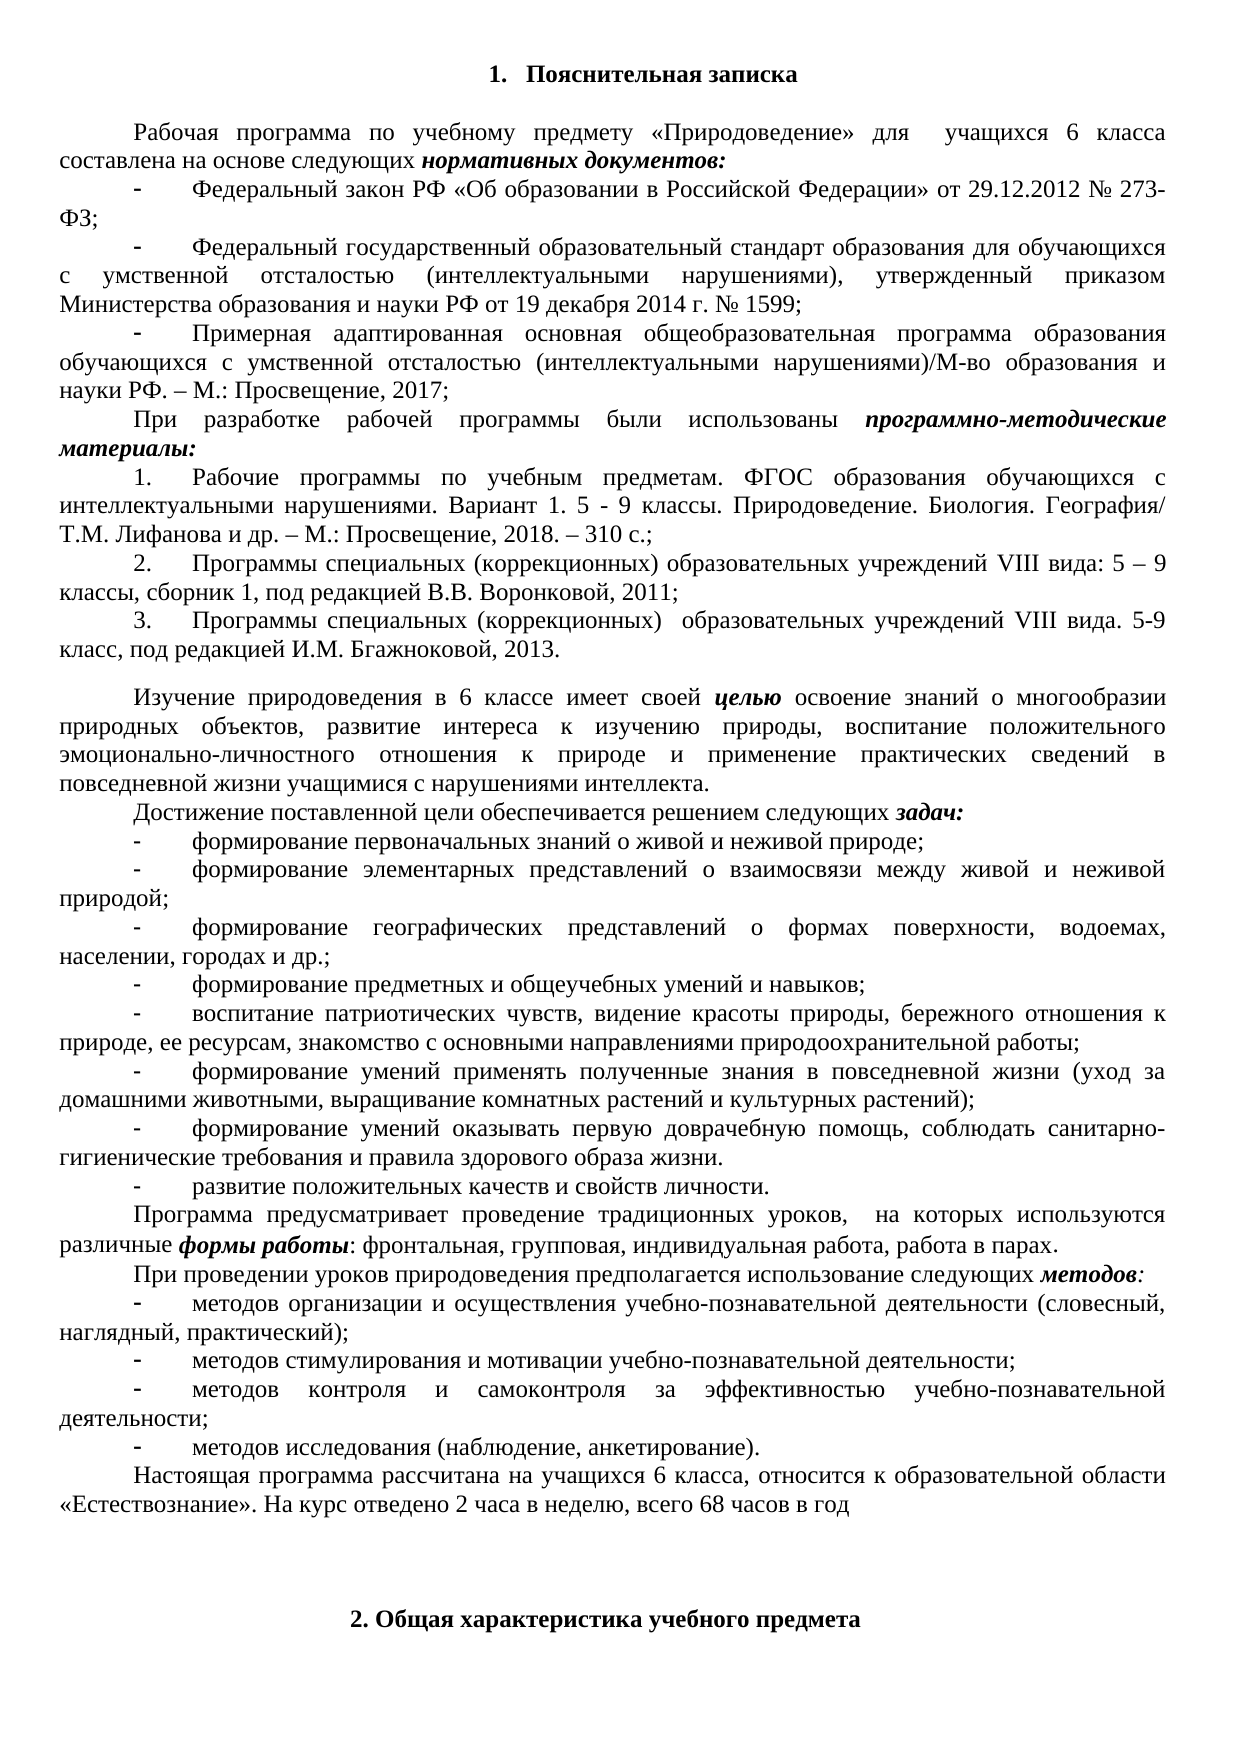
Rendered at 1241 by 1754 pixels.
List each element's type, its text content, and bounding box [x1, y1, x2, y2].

list Пояснительная записка [119, 59, 1167, 88]
list формирование умений оказывать первую доврачебную помощь, соблюдать санитарно-гигиенические требования и правила здорового образа жизни. [59, 1113, 1167, 1171]
list воспитание патриотических чувств, видение красоты природы, бережного отношения к природе, ее ресурсам, знакомство с основными направлениями природоохранительной работы; [59, 998, 1167, 1056]
text При проведении уроков природоведения предполагается использование следующих методов: [59, 1259, 1167, 1288]
list Программы специальных (коррекционных) образовательных учреждений VIII вида: 5 – 9 классы, сборник 1, под редакцией В.В. Воронковой, 2011; [59, 548, 1167, 605]
list формирование элементарных представлений о взаимосвязи между живой и неживой природой; [59, 854, 1167, 912]
text Достижение поставленной цели обеспечивается решением следующих задач: [59, 797, 1167, 826]
text Изучение природоведения в 6 классе имеет своей целью освоение знаний о многообразии природных объектов, развитие интереса к изучению природы, воспитание положительного эмоционально-личностного отношения к природе и применение практических сведений в повседневной жизни учащимися с нарушениями интеллекта. [59, 682, 1167, 797]
list развитие положительных качеств и свойств личности. [59, 1171, 1167, 1199]
list формирование географических представлений о формах поверхности, водоемах, населении, городах и др.; [59, 912, 1167, 969]
list формирование предметных и общеучебных умений и навыков; [59, 969, 1167, 998]
text Настоящая программа рассчитана на учащихся 6 класса, относится к образовательной области «Естествознание». На курс отведено 2 часа в неделю, всего 68 часов в год [59, 1461, 1167, 1518]
list формирование первоначальных знаний о живой и неживой природе; [59, 826, 1167, 854]
list методов контроля и самоконтроля за эффективностью учебно-познавательной деятельности; [59, 1374, 1167, 1432]
text 2. Общая характеристика учебного предмета [44, 1604, 1167, 1633]
text Программа предусматривает проведение традиционных уроков, на которых используются различные формы работы: фронтальная, групповая, индивидуальная работа, работа в парах. [59, 1199, 1167, 1259]
list методов стимулирования и мотивации учебно-познавательной деятельности; [59, 1346, 1167, 1374]
list Примерная адаптированная основная общеобразовательная программа образования обучающихся с умственной отсталостью (интеллектуальными нарушениями)/М-во образования и науки РФ. – М.: Просвещение, 2017; [59, 318, 1167, 404]
list Федеральный закон РФ «Об образовании в Российской Федерации» от 29.12.2012 № 273-ФЗ; [59, 174, 1167, 232]
text Рабочая программа по учебному предмету «Природоведение» для учащихся 6 класса составлена на основе следующих нормативных документов: [59, 117, 1167, 174]
list Рабочие программы по учебным предметам. ФГОС образования обучающихся с интеллектуальными нарушениями. Вариант 1. 5 - 9 классы. Природоведение. Биология. География/ Т.М. Лифанова и др. – М.: Просвещение, 2018. – 310 с.; [59, 462, 1167, 548]
text При разработке рабочей программы были использованы программно-методические материалы: [59, 404, 1167, 462]
list методов исследования (наблюдение, анкетирование). [59, 1432, 1167, 1461]
list методов организации и осуществления учебно-познавательной деятельности (словесный, наглядный, практический); [59, 1288, 1167, 1346]
list формирование умений применять полученные знания в повседневной жизни (уход за домашними животными, выращивание комнатных растений и культурных растений); [59, 1056, 1167, 1113]
list Программы специальных (коррекционных) образовательных учреждений VIII вида. 5-9 класс, под редакцией И.М. Бгажноковой, 2013. [59, 605, 1167, 663]
list Федеральный государственный образовательный стандарт образования для обучающихся с умственной отсталостью (интеллектуальными нарушениями), утвержденный приказом Министерства образования и науки РФ от 19 декабря 2014 г. № 1599; [59, 232, 1167, 318]
